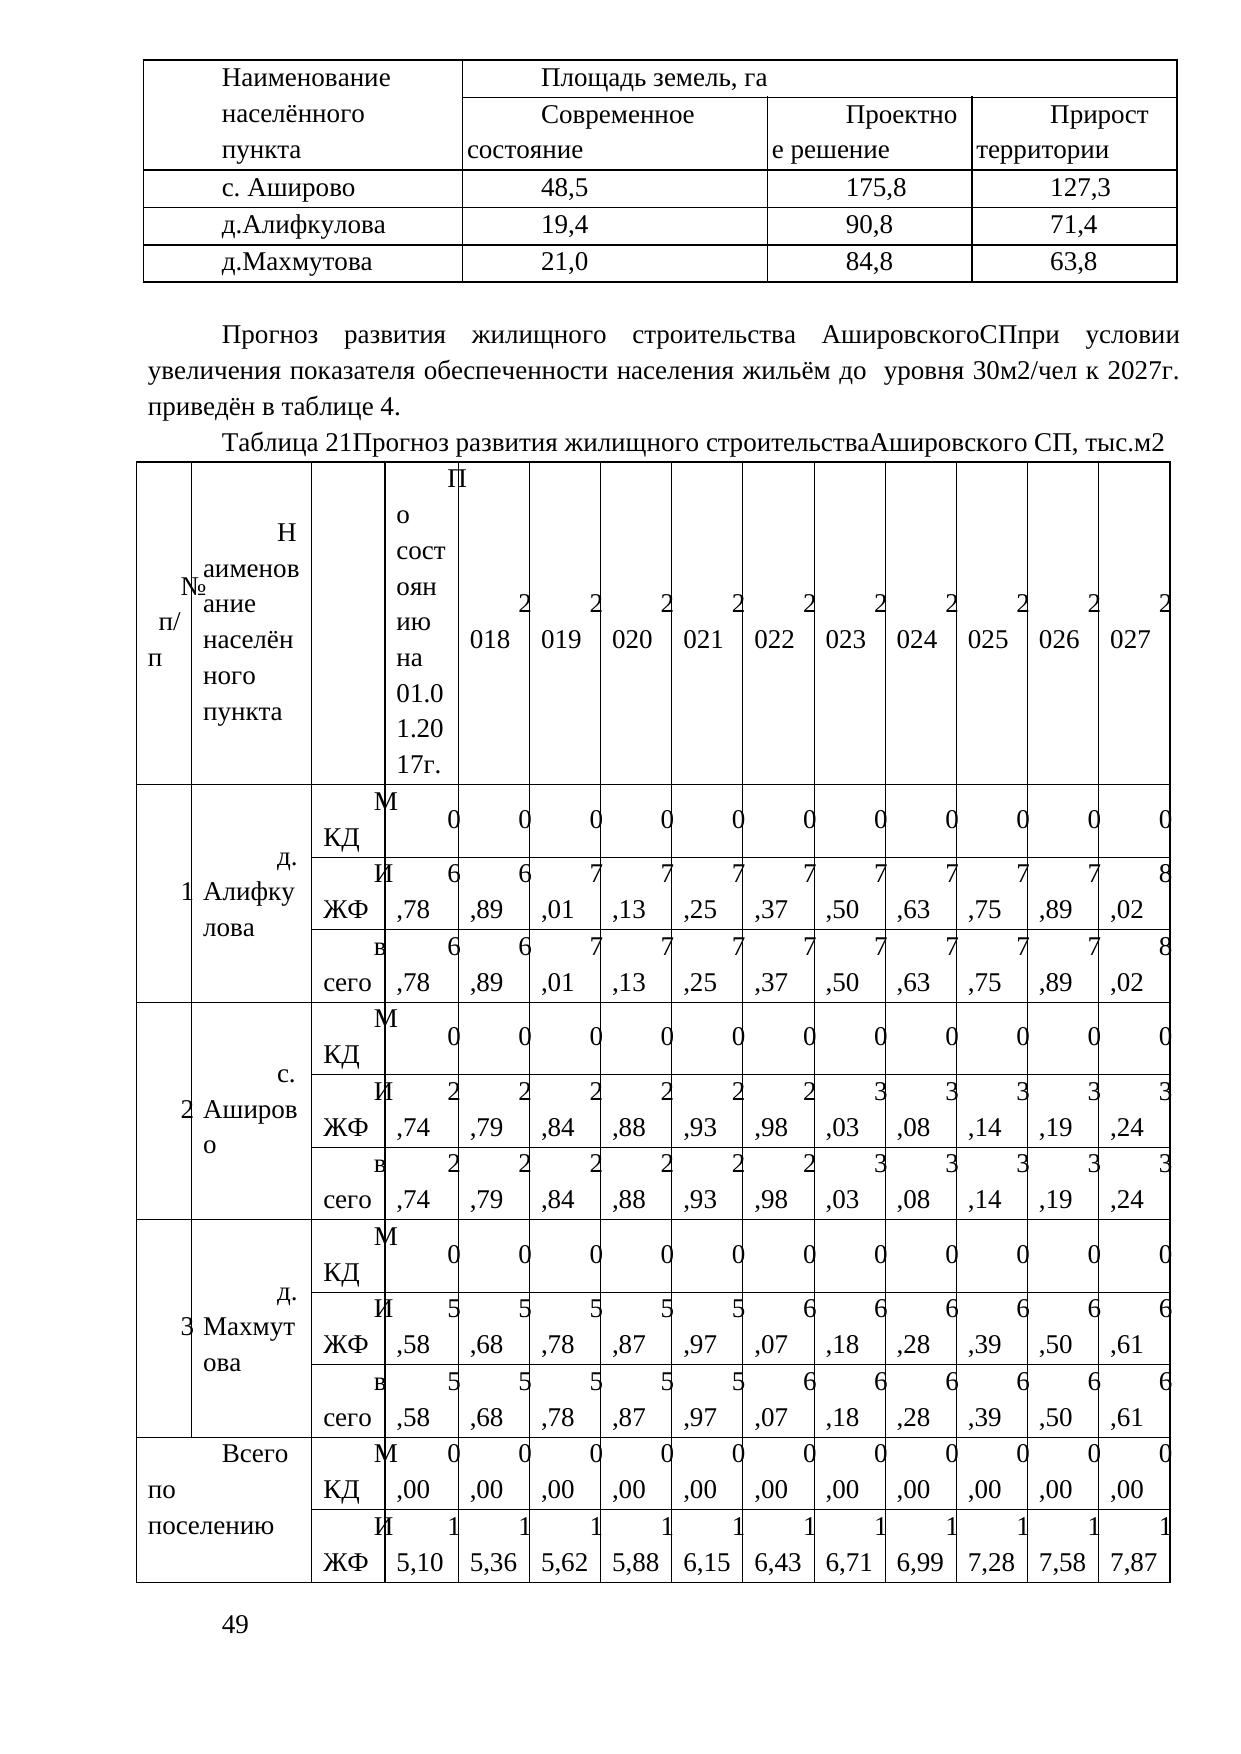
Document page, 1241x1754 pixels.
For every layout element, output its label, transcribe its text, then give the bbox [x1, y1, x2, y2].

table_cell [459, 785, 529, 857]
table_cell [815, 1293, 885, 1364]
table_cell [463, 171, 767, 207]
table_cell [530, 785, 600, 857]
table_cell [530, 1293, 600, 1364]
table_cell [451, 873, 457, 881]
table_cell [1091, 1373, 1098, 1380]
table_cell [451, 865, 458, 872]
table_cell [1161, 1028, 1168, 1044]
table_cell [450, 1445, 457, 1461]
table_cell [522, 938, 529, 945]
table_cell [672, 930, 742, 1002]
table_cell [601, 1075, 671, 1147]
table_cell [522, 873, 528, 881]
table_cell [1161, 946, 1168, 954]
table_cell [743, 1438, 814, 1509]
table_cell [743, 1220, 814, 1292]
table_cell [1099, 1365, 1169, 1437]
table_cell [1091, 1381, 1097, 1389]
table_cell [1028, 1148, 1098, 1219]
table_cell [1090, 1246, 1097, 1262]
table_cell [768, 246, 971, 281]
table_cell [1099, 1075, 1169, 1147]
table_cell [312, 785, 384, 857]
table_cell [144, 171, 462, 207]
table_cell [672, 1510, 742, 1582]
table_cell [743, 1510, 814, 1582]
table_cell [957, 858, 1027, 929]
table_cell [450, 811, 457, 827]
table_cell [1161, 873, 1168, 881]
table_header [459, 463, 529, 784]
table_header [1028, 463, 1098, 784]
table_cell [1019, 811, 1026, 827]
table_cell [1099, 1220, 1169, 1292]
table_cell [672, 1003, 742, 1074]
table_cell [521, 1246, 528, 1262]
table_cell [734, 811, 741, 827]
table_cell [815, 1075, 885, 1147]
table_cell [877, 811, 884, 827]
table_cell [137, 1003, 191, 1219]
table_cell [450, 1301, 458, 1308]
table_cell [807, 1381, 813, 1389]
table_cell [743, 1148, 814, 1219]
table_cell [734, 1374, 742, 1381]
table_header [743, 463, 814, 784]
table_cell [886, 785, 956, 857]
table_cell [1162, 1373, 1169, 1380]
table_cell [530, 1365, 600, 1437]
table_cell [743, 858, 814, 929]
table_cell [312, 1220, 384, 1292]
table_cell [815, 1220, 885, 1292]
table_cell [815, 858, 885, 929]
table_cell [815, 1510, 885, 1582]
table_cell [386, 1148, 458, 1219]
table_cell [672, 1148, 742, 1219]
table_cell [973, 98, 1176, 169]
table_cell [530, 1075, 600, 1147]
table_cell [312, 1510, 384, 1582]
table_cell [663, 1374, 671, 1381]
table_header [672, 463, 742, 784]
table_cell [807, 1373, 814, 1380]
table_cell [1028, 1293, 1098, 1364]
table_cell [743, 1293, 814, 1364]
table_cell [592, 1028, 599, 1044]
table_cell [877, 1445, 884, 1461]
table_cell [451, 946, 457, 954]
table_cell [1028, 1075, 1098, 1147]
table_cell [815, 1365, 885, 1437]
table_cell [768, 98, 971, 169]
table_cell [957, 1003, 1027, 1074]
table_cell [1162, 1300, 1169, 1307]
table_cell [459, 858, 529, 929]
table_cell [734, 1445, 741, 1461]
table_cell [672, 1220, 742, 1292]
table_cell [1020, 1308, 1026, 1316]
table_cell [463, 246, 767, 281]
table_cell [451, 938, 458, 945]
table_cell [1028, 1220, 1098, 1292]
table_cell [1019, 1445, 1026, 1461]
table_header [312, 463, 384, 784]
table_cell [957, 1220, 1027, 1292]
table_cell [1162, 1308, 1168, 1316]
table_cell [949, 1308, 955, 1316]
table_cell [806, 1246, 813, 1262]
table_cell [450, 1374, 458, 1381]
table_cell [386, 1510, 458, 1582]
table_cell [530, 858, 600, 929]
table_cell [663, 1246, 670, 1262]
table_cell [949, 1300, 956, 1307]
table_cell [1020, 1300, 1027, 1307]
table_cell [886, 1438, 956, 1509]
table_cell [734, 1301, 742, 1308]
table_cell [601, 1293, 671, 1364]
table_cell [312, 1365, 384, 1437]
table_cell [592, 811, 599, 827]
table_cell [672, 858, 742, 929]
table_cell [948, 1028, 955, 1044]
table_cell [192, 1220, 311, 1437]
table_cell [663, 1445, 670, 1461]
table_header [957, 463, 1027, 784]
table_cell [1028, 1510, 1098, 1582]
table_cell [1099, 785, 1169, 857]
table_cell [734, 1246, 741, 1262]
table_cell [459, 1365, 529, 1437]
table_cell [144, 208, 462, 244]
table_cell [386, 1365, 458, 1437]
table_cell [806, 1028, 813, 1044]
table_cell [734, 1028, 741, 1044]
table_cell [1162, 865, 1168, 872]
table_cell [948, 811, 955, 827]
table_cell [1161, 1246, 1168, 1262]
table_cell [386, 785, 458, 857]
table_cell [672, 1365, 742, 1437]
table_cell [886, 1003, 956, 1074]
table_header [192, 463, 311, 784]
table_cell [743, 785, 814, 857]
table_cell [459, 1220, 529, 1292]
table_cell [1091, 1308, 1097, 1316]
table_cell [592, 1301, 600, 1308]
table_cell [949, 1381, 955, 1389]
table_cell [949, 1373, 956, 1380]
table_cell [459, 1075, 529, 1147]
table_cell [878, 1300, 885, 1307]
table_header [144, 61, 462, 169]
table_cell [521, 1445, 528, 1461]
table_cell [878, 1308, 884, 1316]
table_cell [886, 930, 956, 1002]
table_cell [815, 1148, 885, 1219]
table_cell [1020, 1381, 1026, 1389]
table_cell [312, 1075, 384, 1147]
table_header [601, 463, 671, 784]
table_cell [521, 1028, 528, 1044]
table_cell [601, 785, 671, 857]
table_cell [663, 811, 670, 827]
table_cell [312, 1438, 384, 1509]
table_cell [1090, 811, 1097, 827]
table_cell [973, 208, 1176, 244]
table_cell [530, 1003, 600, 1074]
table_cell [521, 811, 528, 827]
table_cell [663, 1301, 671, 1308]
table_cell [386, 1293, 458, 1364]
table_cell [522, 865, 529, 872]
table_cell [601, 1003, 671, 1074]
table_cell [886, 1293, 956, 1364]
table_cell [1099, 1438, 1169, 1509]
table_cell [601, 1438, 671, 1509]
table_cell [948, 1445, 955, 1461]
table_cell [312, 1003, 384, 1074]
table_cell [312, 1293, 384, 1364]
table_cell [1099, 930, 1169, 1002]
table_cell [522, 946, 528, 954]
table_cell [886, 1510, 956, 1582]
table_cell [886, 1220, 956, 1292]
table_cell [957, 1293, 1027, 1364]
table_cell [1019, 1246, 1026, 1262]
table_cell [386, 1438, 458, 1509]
text Прогноз развития жилищного строительства АшировскогоСПпри условии увеличения показателя обеспеченности населения жильём до уровня 30м2/чел к 2027г. приведён в таблице 4. [148, 318, 1181, 421]
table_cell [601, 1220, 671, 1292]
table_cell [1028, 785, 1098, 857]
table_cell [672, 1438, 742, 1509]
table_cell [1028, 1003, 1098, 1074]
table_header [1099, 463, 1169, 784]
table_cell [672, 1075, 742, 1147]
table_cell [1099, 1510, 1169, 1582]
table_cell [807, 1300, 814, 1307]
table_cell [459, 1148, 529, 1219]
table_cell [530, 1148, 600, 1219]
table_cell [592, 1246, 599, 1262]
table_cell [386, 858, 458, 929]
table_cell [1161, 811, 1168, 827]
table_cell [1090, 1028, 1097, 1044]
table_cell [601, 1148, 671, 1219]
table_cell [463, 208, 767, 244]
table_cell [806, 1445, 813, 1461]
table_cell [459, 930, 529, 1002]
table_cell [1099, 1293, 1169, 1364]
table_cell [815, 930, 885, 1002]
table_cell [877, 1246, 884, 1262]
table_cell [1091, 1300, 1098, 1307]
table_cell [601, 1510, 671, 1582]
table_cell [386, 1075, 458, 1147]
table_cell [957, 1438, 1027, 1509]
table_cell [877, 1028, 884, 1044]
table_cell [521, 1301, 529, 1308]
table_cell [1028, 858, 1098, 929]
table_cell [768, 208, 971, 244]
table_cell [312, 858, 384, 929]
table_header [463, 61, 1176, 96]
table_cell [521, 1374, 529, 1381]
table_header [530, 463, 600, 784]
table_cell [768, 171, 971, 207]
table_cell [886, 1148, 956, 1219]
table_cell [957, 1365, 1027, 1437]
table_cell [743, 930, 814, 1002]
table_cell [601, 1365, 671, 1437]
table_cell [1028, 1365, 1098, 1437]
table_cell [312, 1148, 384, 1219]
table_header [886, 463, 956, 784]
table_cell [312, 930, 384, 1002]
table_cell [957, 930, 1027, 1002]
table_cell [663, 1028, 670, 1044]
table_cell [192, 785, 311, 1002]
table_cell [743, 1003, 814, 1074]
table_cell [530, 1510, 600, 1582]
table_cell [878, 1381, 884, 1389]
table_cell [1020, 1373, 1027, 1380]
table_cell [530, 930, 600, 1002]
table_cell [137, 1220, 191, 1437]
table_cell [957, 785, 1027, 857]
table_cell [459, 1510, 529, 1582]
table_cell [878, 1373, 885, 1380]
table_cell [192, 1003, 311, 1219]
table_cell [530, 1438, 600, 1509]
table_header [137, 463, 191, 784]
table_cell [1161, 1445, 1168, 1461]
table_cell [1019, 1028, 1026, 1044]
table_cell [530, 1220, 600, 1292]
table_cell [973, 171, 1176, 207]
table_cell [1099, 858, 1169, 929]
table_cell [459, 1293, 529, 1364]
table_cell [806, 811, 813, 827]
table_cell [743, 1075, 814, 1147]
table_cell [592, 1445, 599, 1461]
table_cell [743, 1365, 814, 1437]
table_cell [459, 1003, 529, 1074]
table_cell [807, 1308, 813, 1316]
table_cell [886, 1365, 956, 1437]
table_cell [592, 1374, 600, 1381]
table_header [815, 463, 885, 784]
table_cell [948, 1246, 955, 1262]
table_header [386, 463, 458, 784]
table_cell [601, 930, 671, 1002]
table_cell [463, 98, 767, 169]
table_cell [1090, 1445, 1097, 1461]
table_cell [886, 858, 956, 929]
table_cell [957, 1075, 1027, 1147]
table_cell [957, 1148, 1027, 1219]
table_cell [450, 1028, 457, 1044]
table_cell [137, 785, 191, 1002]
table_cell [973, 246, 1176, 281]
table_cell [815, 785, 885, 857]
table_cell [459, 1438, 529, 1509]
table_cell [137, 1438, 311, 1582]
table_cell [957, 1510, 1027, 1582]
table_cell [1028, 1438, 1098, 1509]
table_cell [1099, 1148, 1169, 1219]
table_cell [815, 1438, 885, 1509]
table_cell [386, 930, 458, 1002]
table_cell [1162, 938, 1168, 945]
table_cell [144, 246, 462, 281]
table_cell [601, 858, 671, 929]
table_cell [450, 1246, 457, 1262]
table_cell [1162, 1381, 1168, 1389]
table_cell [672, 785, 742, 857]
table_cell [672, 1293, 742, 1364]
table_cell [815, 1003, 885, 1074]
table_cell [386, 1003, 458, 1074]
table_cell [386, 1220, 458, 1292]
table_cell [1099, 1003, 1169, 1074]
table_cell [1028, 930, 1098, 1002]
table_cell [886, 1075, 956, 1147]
